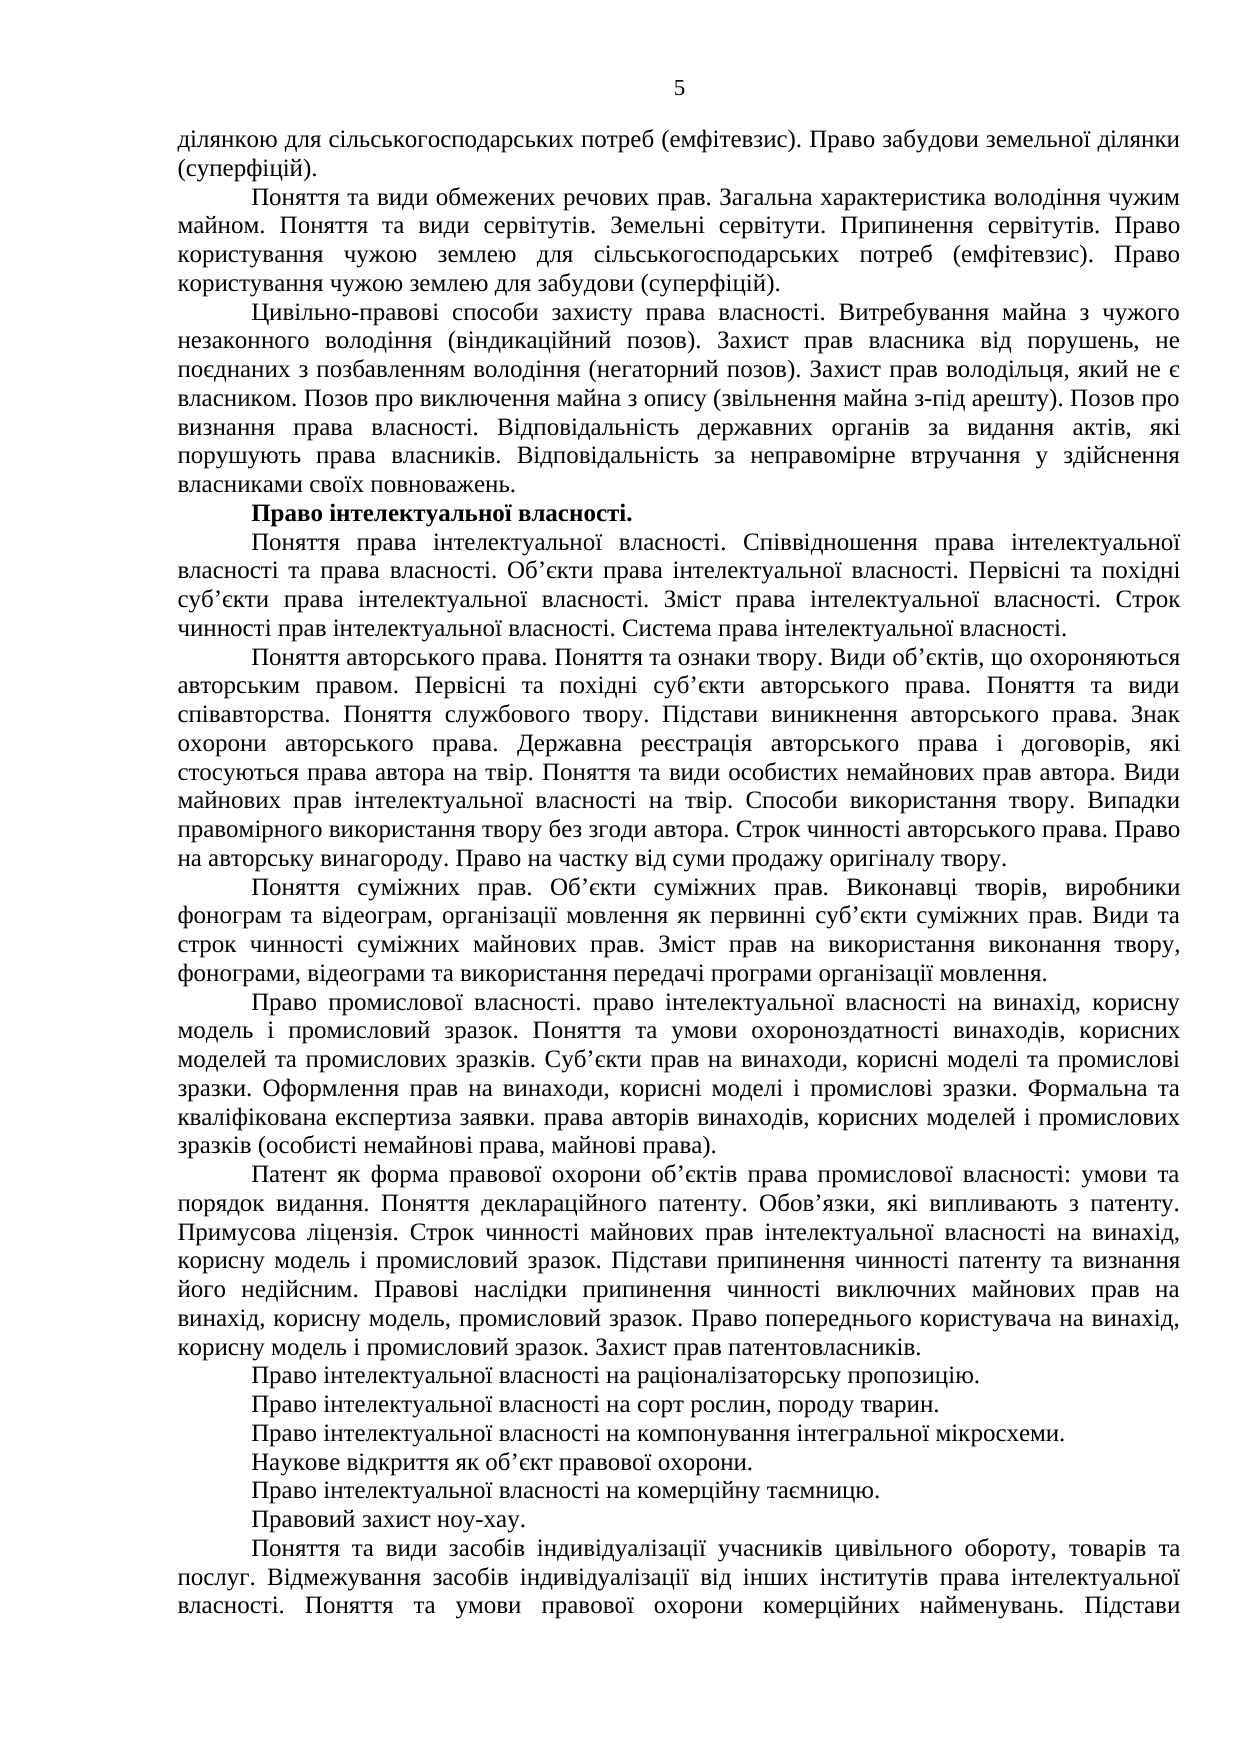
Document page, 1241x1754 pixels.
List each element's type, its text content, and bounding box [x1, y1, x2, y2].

text Поняття та види обмежених речових прав. Загальна характеристика володіння чужим майном. Поняття та види сервітутів. Земельні сервітути. Припинення сервітутів. Право користування чужою землею для сільськогосподарських потреб (емфітевзис). Право користування чужою землею для забудови (суперфіцій). [177, 182, 1181, 297]
text Наукове відкриття як об’єкт правової охорони. [177, 1447, 1181, 1475]
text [177, 124, 1181, 182]
text Правовий захист ноу-хау. [177, 1504, 1181, 1533]
text Право інтелектуальної власності. [177, 498, 1181, 527]
text Цивільно-правові способи захисту права власності. Витребування майна з чужого незаконного володіння (віндикаційний позов). Захист прав власника від порушень, не поєднаних з позбавленням володіння (негаторний позов). Захист прав володільця, який не є власником. Позов про виключення майна з опису (звільнення майна з-під арешту). Позов про визнання права власності. Відповідальність державних органів за видання актів, які порушують права власників. Відповідальність за неправомірне втручання у здійснення власниками своїх повноважень. [177, 297, 1181, 498]
text Поняття суміжних прав. Об’єкти суміжних прав. Виконавці творів, виробники фонограм та відеограм, організації мовлення як первинні суб’єкти суміжних прав. Види та строк чинності суміжних майнових прав. Зміст прав на використання виконання твору, фонограми, відеограми та використання передачі програми організації мовлення. [177, 872, 1181, 987]
text Патент як форма правової охорони об’єктів права промислової власності: умови та порядок видання. Поняття деклараційного патенту. Обов’язки, які випливають з патенту. Примусова ліцензія. Строк чинності майнових прав інтелектуальної власності на винахід, корисну модель і промисловий зразок. Підстави припинення чинності патенту та визнання його недійсним. Правові наслідки припинення чинності виключних майнових прав на винахід, корисну модель, промисловий зразок. Право попереднього користувача на винахід, корисну модель і промисловий зразок. Захист прав патентовласників. [177, 1159, 1181, 1360]
text Право інтелектуальної власності на компонування інтегральної мікросхеми. [177, 1418, 1181, 1447]
text Право інтелектуальної власності на комерційну таємницю. [177, 1475, 1181, 1504]
text Поняття авторського права. Поняття та ознаки твору. Види об’єктів, що охороняються авторським правом. Первісні та похідні суб’єкти авторського права. Поняття та види співавторства. Поняття службового твору. Підстави виникнення авторського права. Знак охорони авторського права. Державна реєстрація авторського права і договорів, які стосуються права автора на твір. Поняття та види особистих немайнових прав автора. Види майнових прав інтелектуальної власності на твір. Способи використання твору. Випадки правомірного використання твору без згоди автора. Строк чинності авторського права. Право на авторську винагороду. Право на частку від суми продажу оригіналу твору. [177, 642, 1181, 872]
text Право інтелектуальної власності на раціоналізаторську пропозицію. [177, 1360, 1181, 1389]
text Право інтелектуальної власності на сорт рослин, породу тварин. [177, 1389, 1181, 1418]
text Поняття права інтелектуальної власності. Співвідношення права інтелектуальної власності та права власності. Об’єкти права інтелектуальної власності. Первісні та похідні суб’єкти права інтелектуальної власності. Зміст права інтелектуальної власності. Строк чинності прав інтелектуальної власності. Система права інтелектуальної власності. [177, 527, 1181, 642]
text Право промислової власності. право інтелектуальної власності на винахід, корисну модель і промисловий зразок. Поняття та умови охороноздатності винаходів, корисних моделей та промислових зразків. Суб’єкти прав на винаходи, корисні моделі та промислові зразки. Оформлення прав на винаходи, корисні моделі і промислові зразки. Формальна та кваліфікована експертиза заявки. права авторів винаходів, корисних моделей і промислових зразків (особисті немайнові права, майнові права). [177, 987, 1181, 1159]
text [177, 1533, 1181, 1619]
